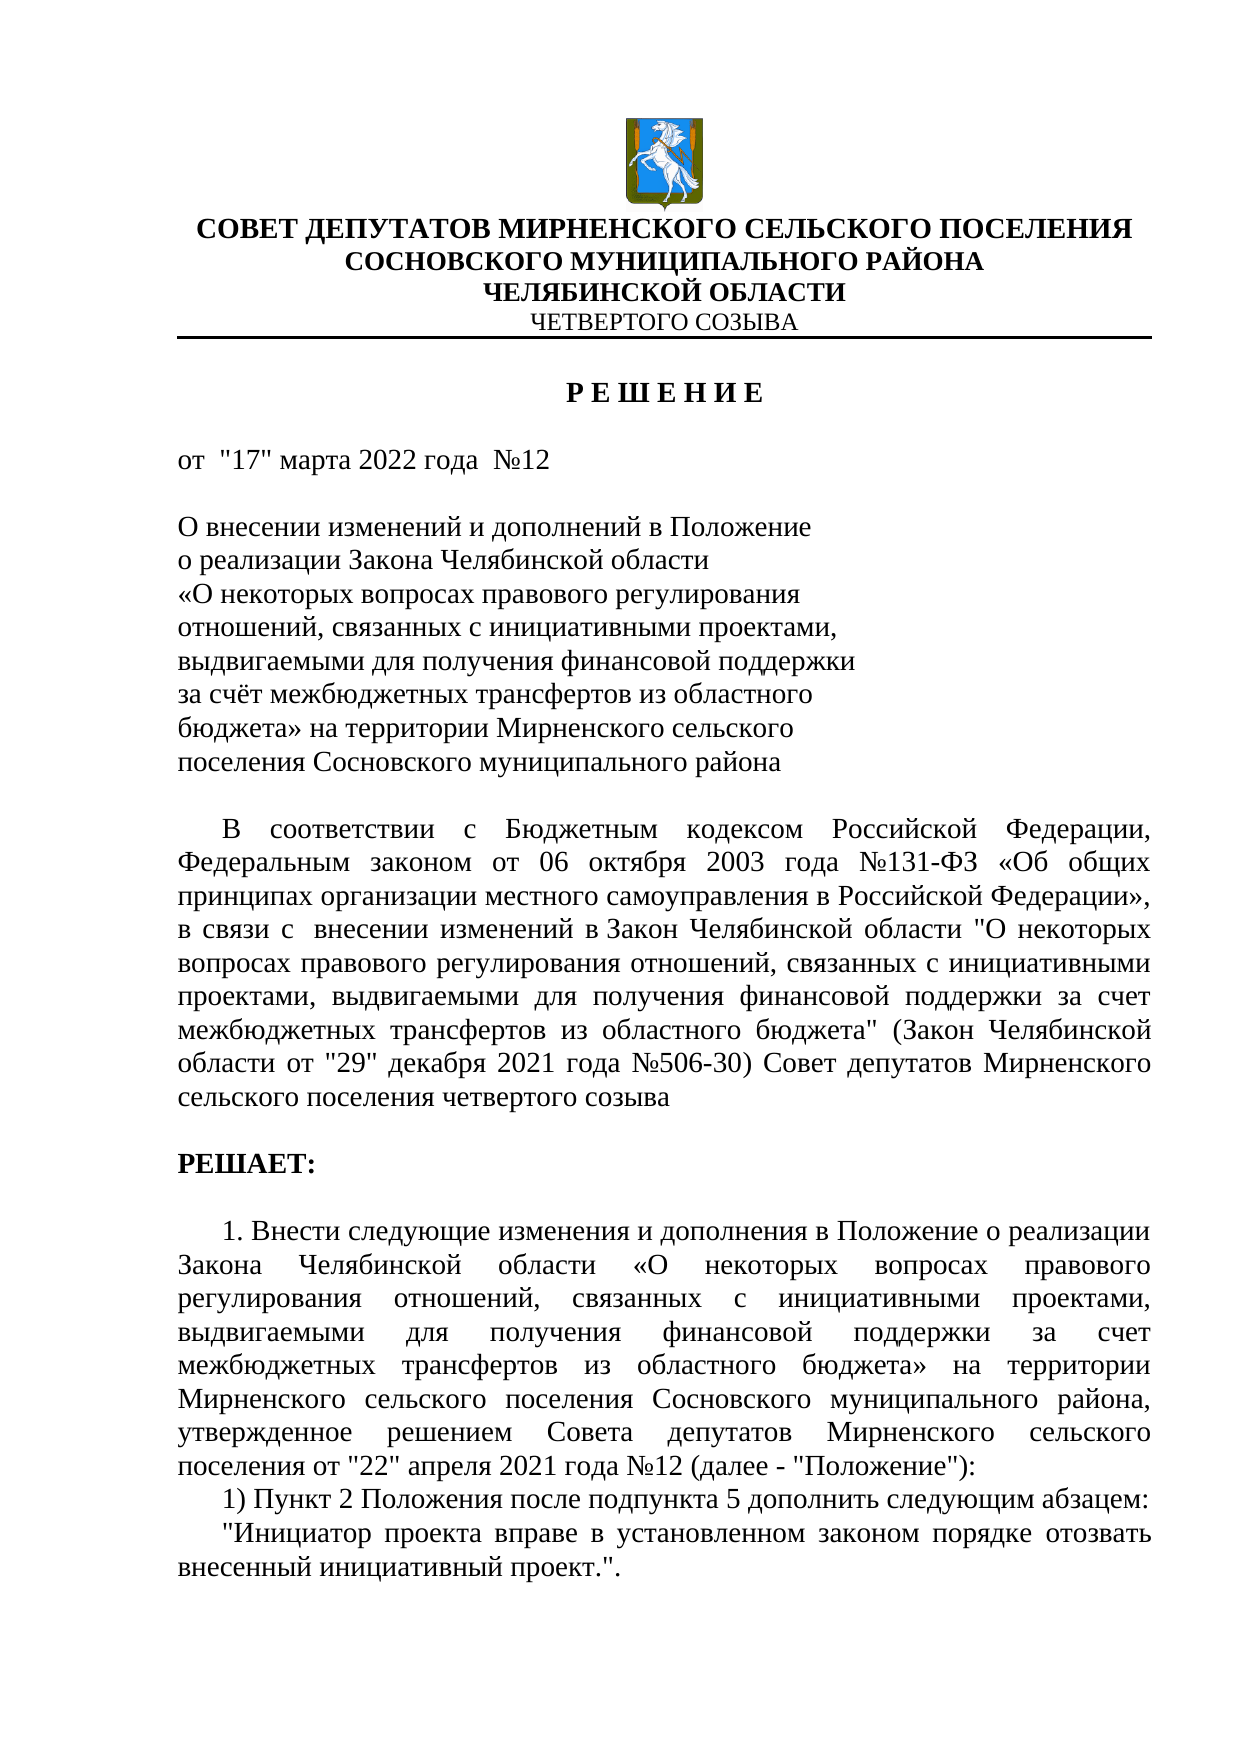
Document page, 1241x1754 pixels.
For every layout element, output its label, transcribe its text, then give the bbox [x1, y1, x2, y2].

text О внесении изменений и дополнений в Положение [177, 509, 1152, 542]
picture [626, 118, 703, 212]
text поселения Сосновского муниципального района [177, 744, 1152, 777]
text о реализации Закона Челябинской области [177, 542, 1152, 576]
text от "17" марта 2022 года №12 [177, 442, 1152, 475]
text 1) Пункт 2 Положения после подпункта 5 дополнить следующим абзацем: [177, 1482, 1152, 1515]
text за счёт межбюджетных трансфертов из областного [177, 677, 1152, 710]
text отношений, связанных с инициативными проектами, [177, 609, 1152, 643]
text ЧЕТВЕРТОГО СОЗЫВА [177, 307, 1152, 336]
text В соответствии с Бюджетным кодексом Российской Федерации, Федеральным законом от 06 октября 2003 года №131-ФЗ «Об общих принципах организации местного самоуправления в Российской Федерации», в связи с внесении изменений в Закон Челябинской области "О некоторых вопросах правового регулирования отношений, связанных с инициативными проектами, выдвигаемыми для получения финансовой поддержки за счет межбюджетных трансфертов из областного бюджета" (Закон Челябинской области от "29" декабря 2021 года №506-30) Совет депутатов Мирненского сельского поселения четвертого созыва [177, 811, 1152, 1113]
text "Инициатор проекта вправе в установленном законом порядке отозвать внесенный инициативный проект.". [177, 1515, 1152, 1582]
text СОВЕТ ДЕПУТАТОВ МИРНЕНСКОГО СЕЛЬСКОГО ПОСЕЛЕНИЯ СОСНОВСКОГО МУНИЦИПАЛЬНОГО РАЙОНА [177, 211, 1152, 276]
text выдвигаемыми для получения финансовой поддержки [177, 643, 1152, 677]
text бюджета» на территории Мирненского сельского [177, 710, 1152, 744]
text Р Е Ш Е Н И Е [177, 375, 1152, 408]
text 1. Внести следующие изменения и дополнения в Положение о реализации Закона Челябинской области «О некоторых вопросах правового регулирования отношений, связанных с инициативными проектами, выдвигаемыми для получения финансовой поддержки за счет межбюджетных трансфертов из областного бюджета» на территории Мирненского сельского поселения Сосновского муниципального района, утвержденное решением Совета депутатов Мирненского сельского поселения от "22" апреля 2021 года №12 (далее - "Положение"): [177, 1213, 1152, 1482]
text «О некоторых вопросах правового регулирования [177, 576, 1152, 609]
text ЧЕЛЯБИНСКОЙ ОБЛАСТИ [177, 276, 1152, 307]
text РЕШАЕТ: [177, 1146, 1152, 1180]
